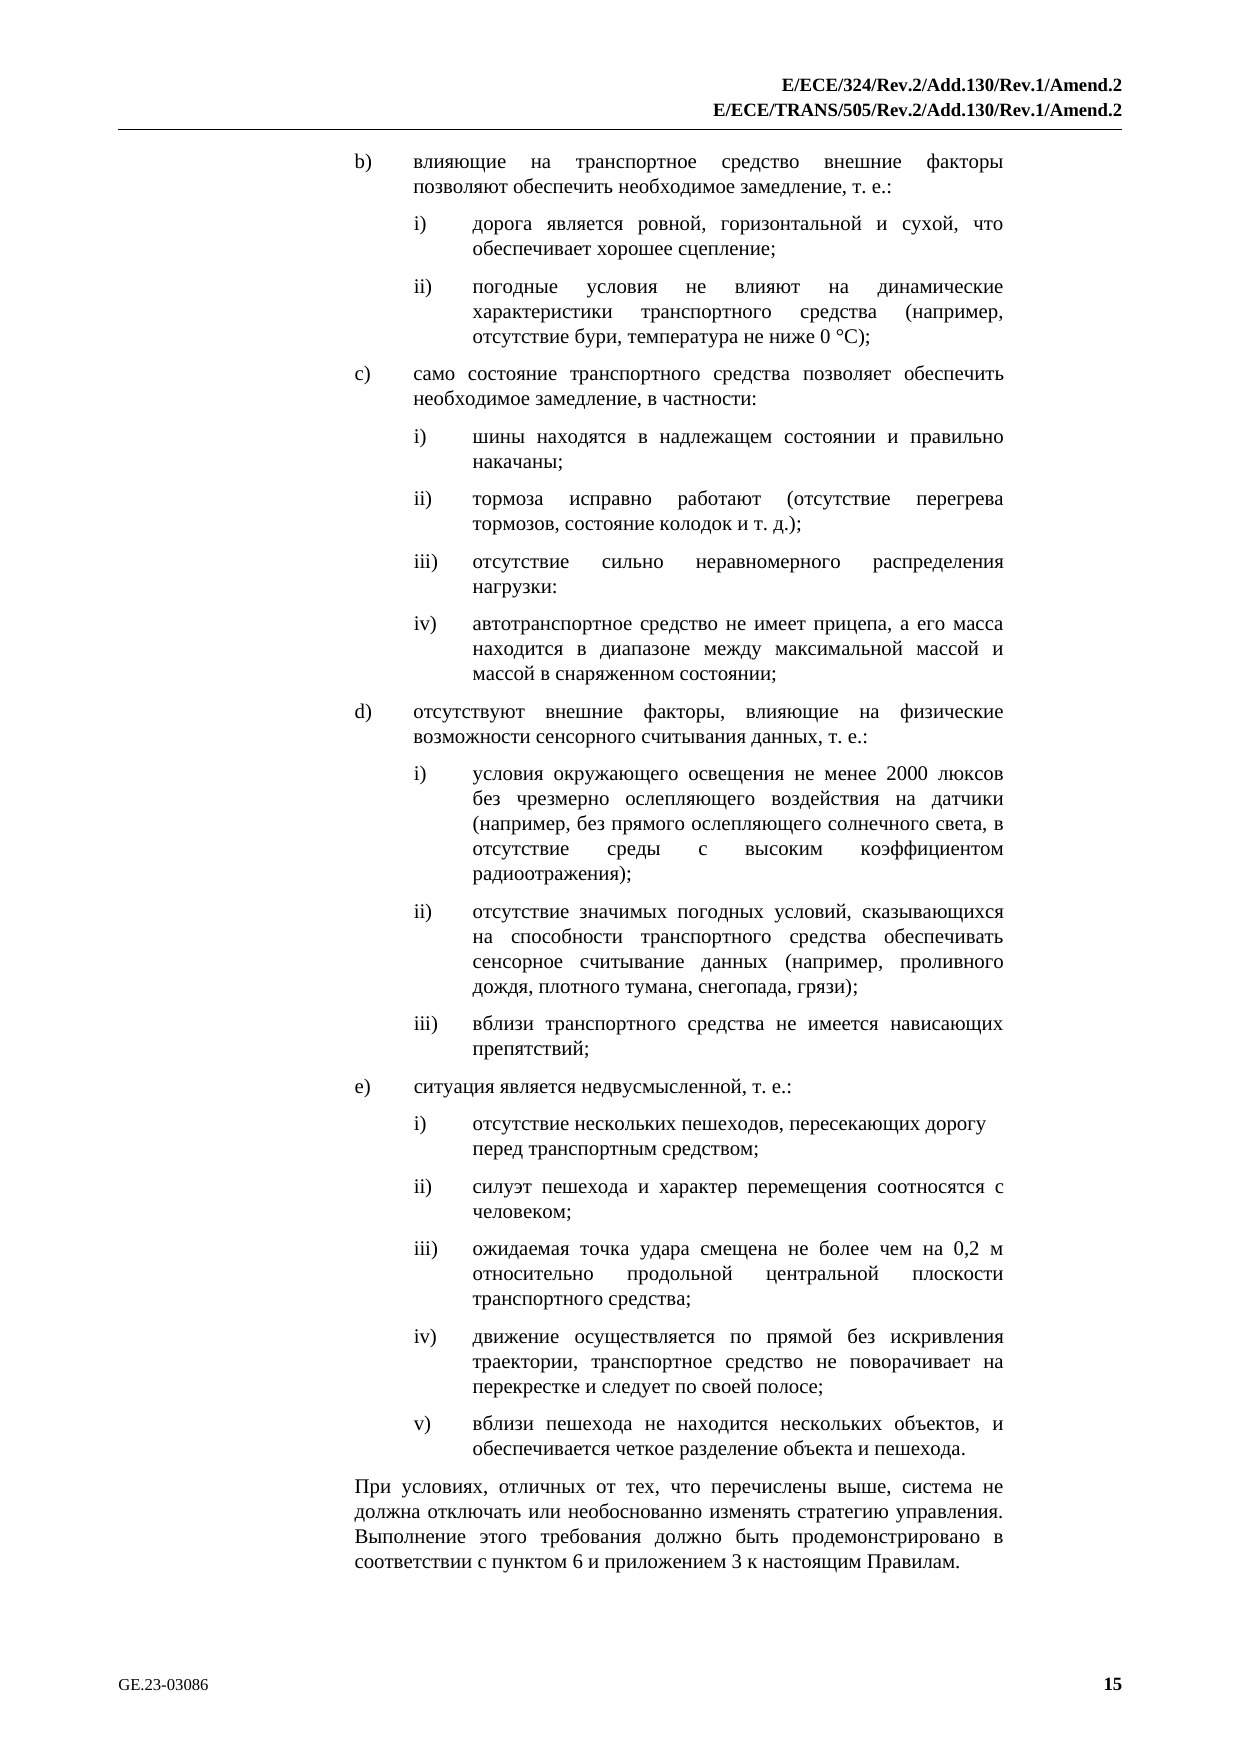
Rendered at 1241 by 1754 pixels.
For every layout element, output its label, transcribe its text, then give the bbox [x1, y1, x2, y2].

text При условиях, отличных от тех, что перечислены выше, система не должна отключать или необоснованно изменять стратегию управления. Выполнение этого требования должно быть продемонстрировано в соответствии с пунктом 6 и приложением 3 к настоящим Правилам. [354, 1473, 1004, 1524]
text iv) автотранспортное средство не имеет прицепа, а его масса находится в диапазоне между максимальной массой и массой в снаряженном состоянии; [413, 610, 1004, 685]
text ii) погодные условия не влияют на динамические характеристики транспортного средства (например, отсутствие бури, температура не ниже 0 °C); [413, 273, 1004, 348]
text i) шины находятся в надлежащем состоянии и правильно накачаны; [413, 423, 1004, 473]
text c) само состояние транспортного средства позволяет обеспечить необходимое замедление, в частности: [354, 360, 1004, 410]
text iii) ожидаемая точка удара смещена не более чем на 0,2 м относительно продольной центральной плоскости транспортного средства; [413, 1235, 1004, 1310]
text i) дорога является ровной, горизонтальной и сухой, что обеспечивает хорошее сцепление; [413, 210, 1004, 260]
text i) отсутствие нескольких пешеходов, пересекающих дорогу перед транспортным средством; [413, 1110, 1004, 1160]
text i) условия окружающего освещения не менее 2000 люксов без чрезмерно ослепляющего воздействия на датчики (например, без прямого ослепляющего солнечного света, в отсутствие среды с высоким коэффициентом радиоотражения); [413, 760, 1004, 885]
text ii) тормоза исправно работают (отсутствие перегрева тормозов, состояние колодок и т. д.); [413, 485, 1004, 535]
text b) влияющие на транспортное средство внешние факторы позволяют обеспечить необходимое замедление, т. е.: [354, 148, 1004, 198]
list d) отсутствуют внешние факторы, влияющие на физические возможности сенсорного считывания данных, т. е.: [354, 698, 1004, 748]
text iii) отсутствие сильно неравномерного распределения нагрузки: [413, 548, 1004, 598]
text ii) силуэт пешехода и характер перемещения соотносятся с человеком; [413, 1173, 1004, 1223]
list e) ситуация является недвусмысленной, т. е.: [354, 1073, 1004, 1098]
text iv) движение осуществляется по прямой без искривления траектории, транспортное средство не поворачивает на перекрестке и следует по своей полосе; [413, 1323, 1004, 1398]
text При условиях, отличных от тех, что перечислены выше, система не должна отключать или необоснованно изменять стратегию управления. Выполнение этого требования должно быть продемонстрировано в соответствии с пунктом 6 и приложением 3 к настоящим Правилам. [354, 1548, 1004, 1573]
text ii) отсутствие значимых погодных условий, сказывающихся на способности транспортного средства обеспечивать сенсорное считывание данных (например, проливного дождя, плотного тумана, снегопада, грязи); [413, 898, 1004, 998]
text iii) вблизи транспортного средства не имеется нависающих препятствий; [413, 1010, 1004, 1060]
text v) вблизи пешехода не находится нескольких объектов, и обеспечивается четкое разделение объекта и пешехода. [413, 1410, 1004, 1460]
